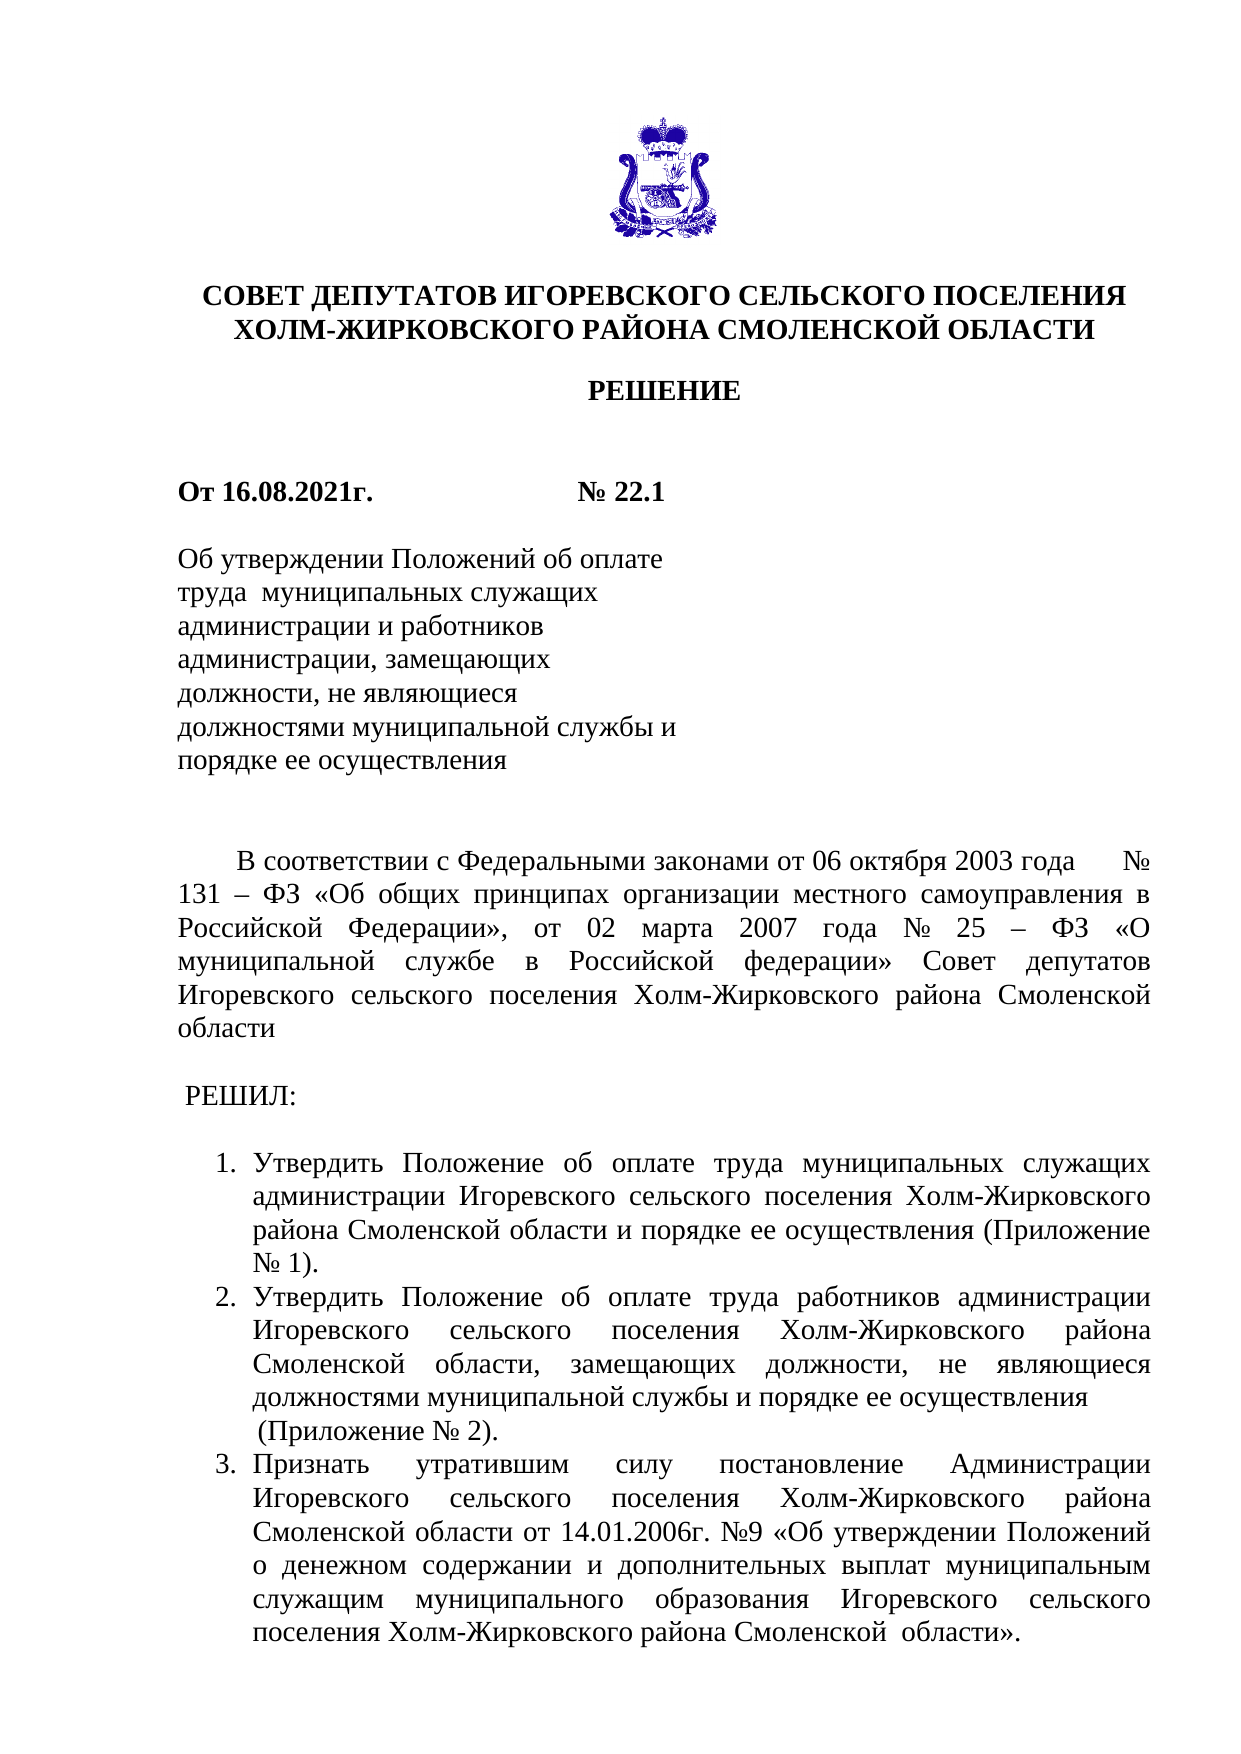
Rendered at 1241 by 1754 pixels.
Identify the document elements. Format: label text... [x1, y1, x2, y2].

text ХОЛМ-ЖИРКОВСКОГО РАЙОНА СМОЛЕНСКОЙ ОБЛАСТИ [177, 312, 1152, 345]
list Утвердить Положение об оплате труда работников администрации Игоревского сельского поселения Холм-Жирковского района Смоленской области, замещающих должности, не являющиеся должностями муниципальной службы и порядке ее осуществления [215, 1279, 1152, 1413]
text РЕШЕНИЕ [177, 373, 1152, 407]
text Об утверждении Положений об оплате труда муниципальных служащих администрации и работников администрации, замещающих должности, не являющиеся должностями муниципальной службы и порядке ее осуществления [177, 541, 679, 776]
picture [608, 115, 721, 245]
text От 16.08.2021г. № 22.1 [177, 474, 1152, 507]
text СОВЕТ ДЕПУТАТОВ ИГОРЕВСКОГО СЕЛЬСКОГО ПОСЕЛЕНИЯ [177, 278, 1152, 312]
text РЕШИЛ: [177, 1078, 1152, 1111]
list Утвердить Положение об оплате труда муниципальных служащих администрации Игоревского сельского поселения Холм-Жирковского района Смоленской области и порядке ее осуществления (Приложение № 1). [215, 1145, 1152, 1279]
list Признать утратившим силу постановление Администрации Игоревского сельского поселения Холм-Жирковского района Смоленской области от 14.01.2006г. №9 «Об утверждении Положений о денежном содержании и дополнительных выплат муниципальным служащим муниципального образования Игоревского сельского поселения Холм-Жирковского района Смоленской области». [215, 1447, 1152, 1648]
text В соответствии с Федеральными законами от 06 октября 2003 года № 131 – ФЗ «Об общих принципах организации местного самоуправления в Российской Федерации», от 02 марта 2007 года № 25 – ФЗ «О муниципальной службе в Российской федерации» Совет депутатов Игоревского сельского поселения Холм-Жирковского района Смоленской области [177, 843, 1152, 1044]
text (Приложение № 2). [177, 1413, 1152, 1447]
